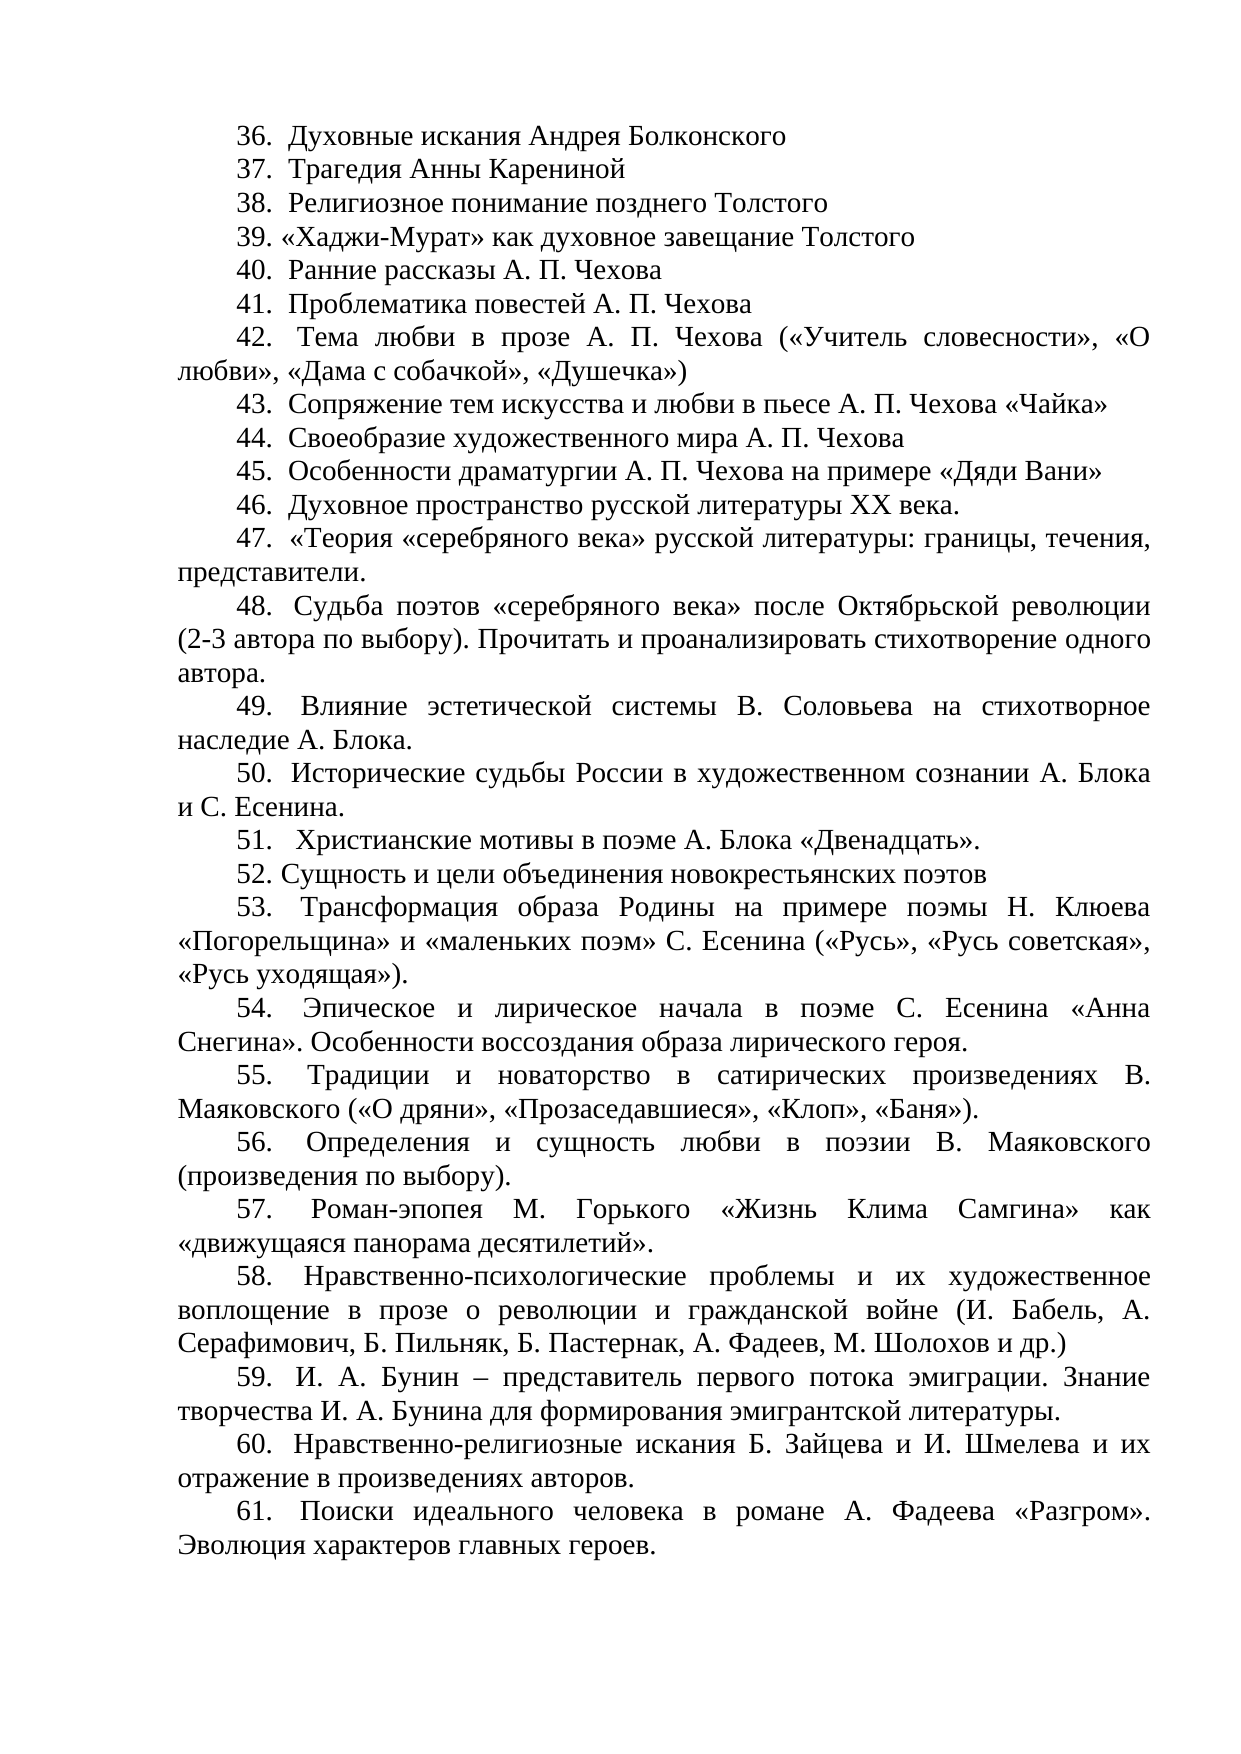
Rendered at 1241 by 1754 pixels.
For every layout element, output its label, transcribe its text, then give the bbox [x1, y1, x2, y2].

list Сопряжение тем искусства и любви в пьесе А. П. Чехова «Чайка» [177, 386, 1152, 420]
list Исторические судьбы России в художественном сознании А. Блока и С. Есенина. [177, 755, 1152, 822]
list Традиции и новаторство в сатирических произведениях В. Маяковского («О дряни», «Прозаседавшиеся», «Клоп», «Баня»). [177, 1057, 1152, 1124]
list Нравственно-психологические проблемы и их художественное воплощение в прозе о революции и гражданской войне (И. Бабель, А. Серафимович, Б. Пильняк, Б. Пастернак, А. Фадеев, М. Шолохов и др.) [177, 1258, 1152, 1359]
list Роман-эпопея М. Горького «Жизнь Клима Самгина» как «движущаяся панорама десятилетий». [177, 1191, 1152, 1258]
list «Хаджи-Мурат» как духовное завещание Толстого [177, 219, 1152, 252]
list И. А. Бунин – представитель первого потока эмиграции. Знание творчества И. А. Бунина для формирования эмигрантской литературы. [177, 1359, 1152, 1426]
list Ранние рассказы А. П. Чехова [177, 252, 1152, 286]
list Судьба поэтов «серебряного века» после Октябрьской революции (2-3 автора по выбору). Прочитать и проанализировать стихотворение одного автора. [177, 588, 1152, 688]
list Духовные искания Андрея Болконского [177, 118, 1152, 152]
list Тема любви в прозе А. П. Чехова («Учитель словесности», «О любви», «Дама с собачкой», «Душечка») [177, 319, 1152, 386]
list «Теория «серебряного века» русской литературы: границы, течения, представители. [177, 521, 1152, 588]
list Поиски идеального человека в романе А. Фадеева «Разгром». Эволюция характеров главных героев. [177, 1493, 1152, 1560]
list Религиозное понимание позднего Толстого [177, 185, 1152, 219]
list Влияние эстетической системы В. Соловьева на стихотворное наследие А. Блока. [177, 688, 1152, 755]
list Христианские мотивы в поэме А. Блока «Двенадцать». [177, 822, 1152, 856]
list Трансформация образа Родины на примере поэмы Н. Клюева «Погорельщина» и «маленьких поэм» С. Есенина («Русь», «Русь советская», «Русь уходящая»). [177, 889, 1152, 990]
list Духовное пространство русской литературы XX века. [177, 487, 1152, 521]
list Трагедия Анны Карениной [177, 152, 1152, 185]
list Проблематика повестей А. П. Чехова [177, 286, 1152, 319]
list Эпическое и лирическое начала в поэме С. Есенина «Анна Снегина». Особенности воссоздания образа лирического героя. [177, 990, 1152, 1057]
list Особенности драматургии А. П. Чехова на примере «Дяди Вани» [177, 453, 1152, 487]
list Определения и сущность любви в поэзии В. Маяковского (произведения по выбору). [177, 1124, 1152, 1191]
list Сущность и цели объединения новокрестьянских поэтов [177, 856, 1152, 889]
list Своеобразие художественного мира А. П. Чехова [177, 420, 1152, 453]
list Нравственно-религиозные искания Б. Зайцева и И. Шмелева и их отражение в произведениях авторов. [177, 1426, 1152, 1493]
